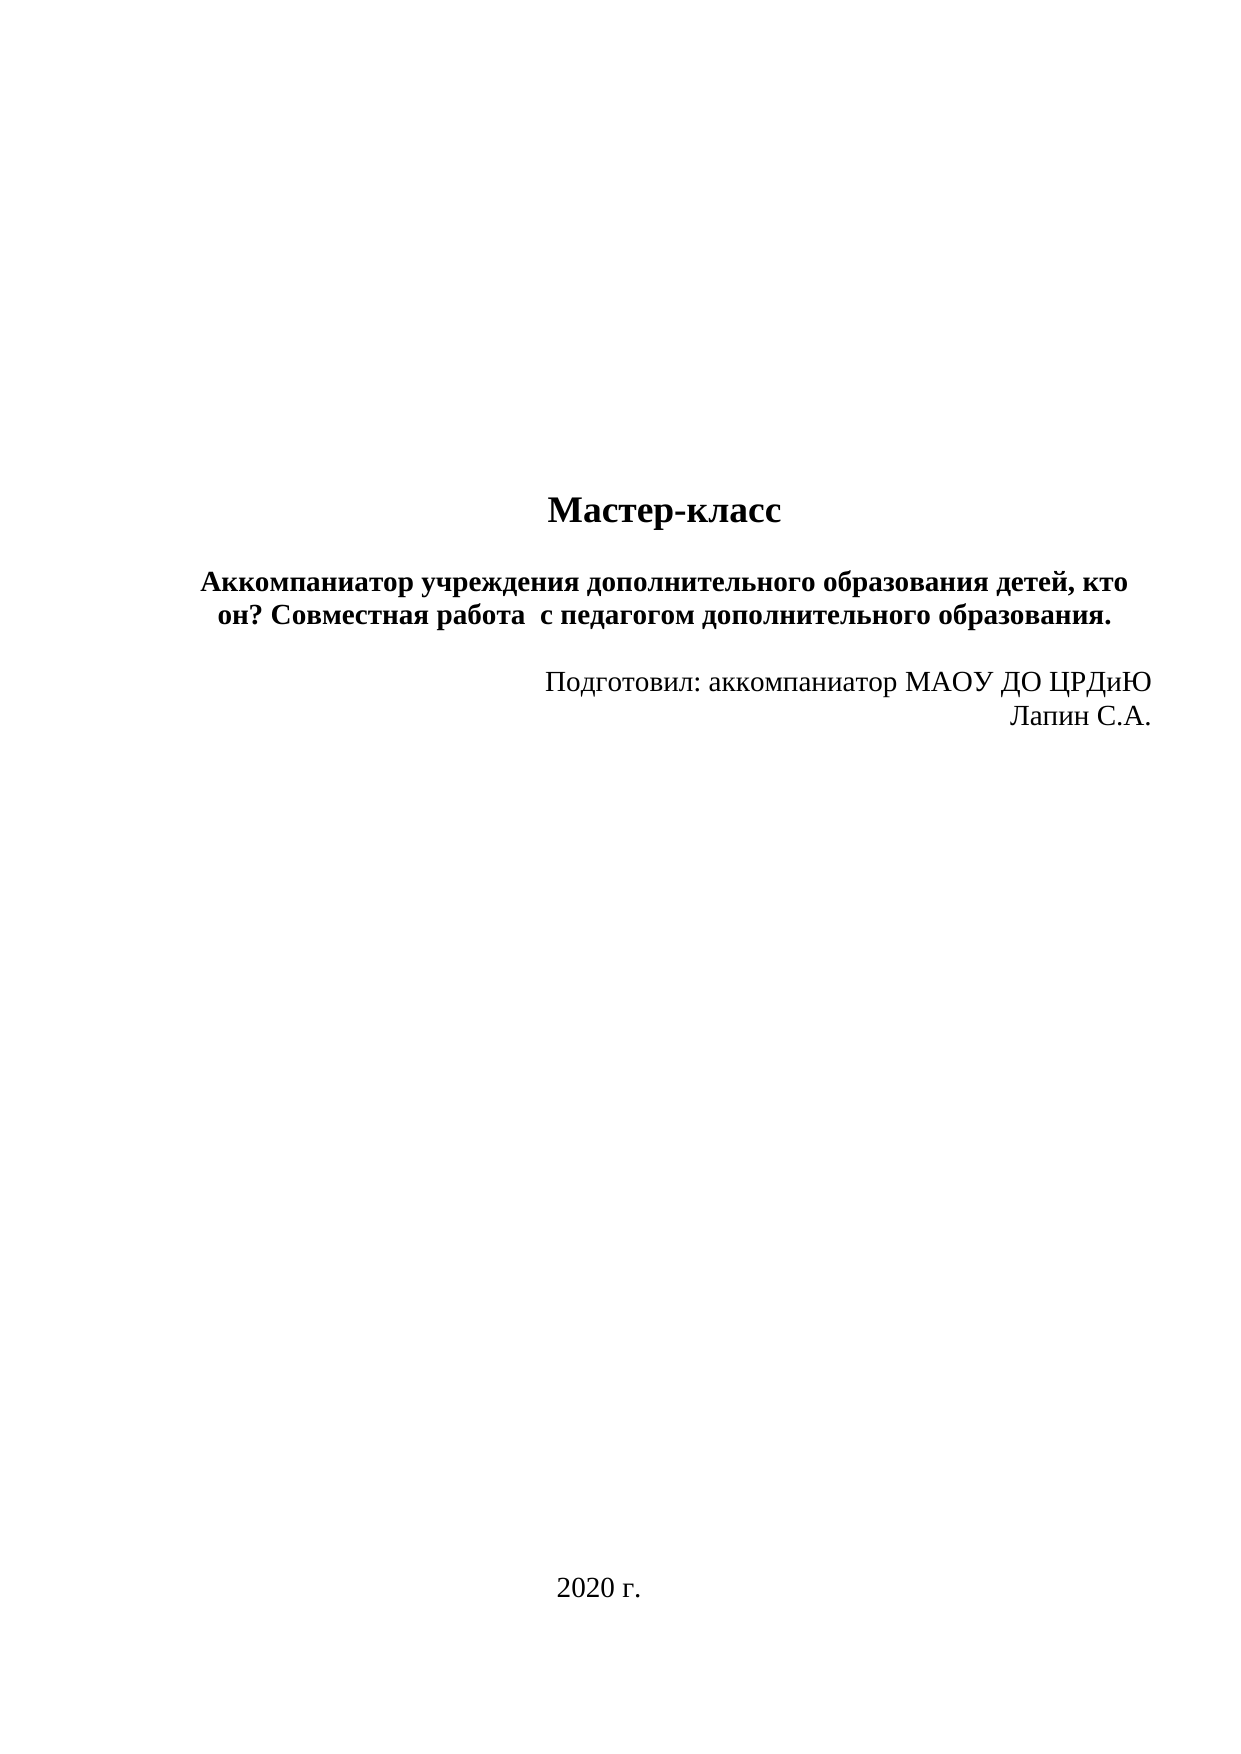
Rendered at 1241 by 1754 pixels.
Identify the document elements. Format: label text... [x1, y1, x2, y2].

text Лапин С.А. [177, 698, 1152, 731]
text 2020 г. [177, 1570, 1152, 1603]
text Мастер-класс [177, 487, 1152, 530]
text Подготовил: аккомпаниатор МАОУ ДО ЦРДиЮ [177, 664, 1152, 698]
text Аккомпаниатор учреждения дополнительного образования детей, кто он? Совместная работа с педагогом дополнительного образования. [177, 564, 1152, 631]
